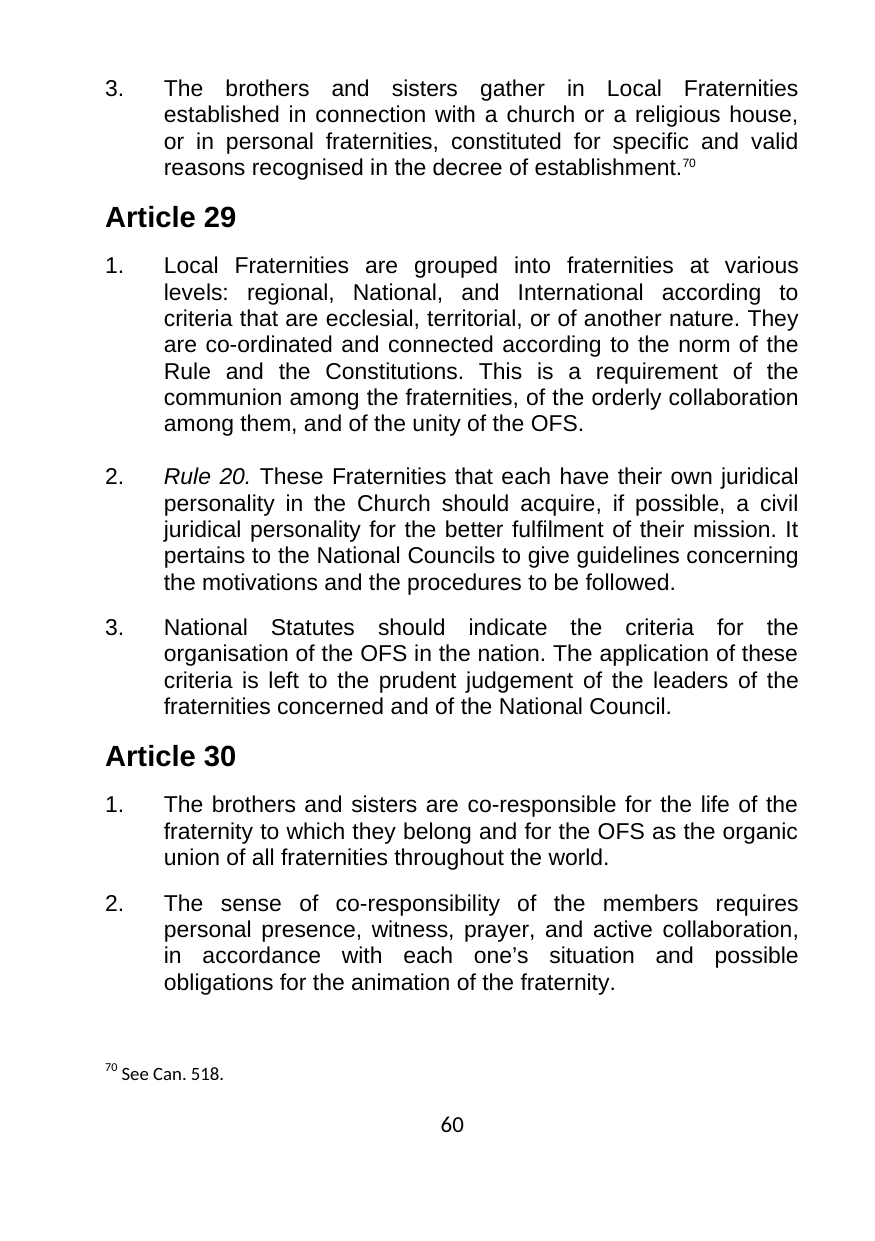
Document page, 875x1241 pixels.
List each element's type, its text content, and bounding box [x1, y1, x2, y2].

list 2. Rule 20. These Fraternities that each have their own juridical personality in the Church should acquire, if possible, a civil juridical personality for the better fulfilment of their mission. It pertains to the National Councils to give guidelines concerning the motivations and the procedures to be followed. [105, 463, 799, 595]
list 2. The sense of co-responsibility of the members requires personal presence, witness, prayer, and active collaboration, in accordance with each one’s situation and possible obligations for the animation of the fraternity. [105, 889, 799, 995]
list 3. National Statutes should indicate the criteria for the organisation of the OFS in the nation. The application of these criteria is left to the prudent judgement of the leaders of the fraternities concerned and of the National Council. [105, 614, 799, 719]
list 1. The brothers and sisters are co-responsible for the life of the fraternity to which they belong and for the OFS as the organic union of all fraternities throughout the world. [105, 791, 799, 870]
list 1. Local Fraternities are grouped into fraternities at various levels: regional, National, and International according to criteria that are ecclesial, territorial, or of another nature. They are co-ordinated and connected according to the norm of the Rule and the Constitutions. This is a requirement of the communion among the fraternities, of the orderly collaboration among them, and of the unity of the OFS. [105, 252, 799, 437]
list 3. The brothers and sisters gather in Local Fraternities established in connection with a church or a religious house, or in personal fraternities, constituted for specific and valid reasons recognised in the decree of establishment. [105, 75, 799, 180]
text Article 30 [105, 739, 799, 772]
text Article 29 [105, 199, 799, 233]
